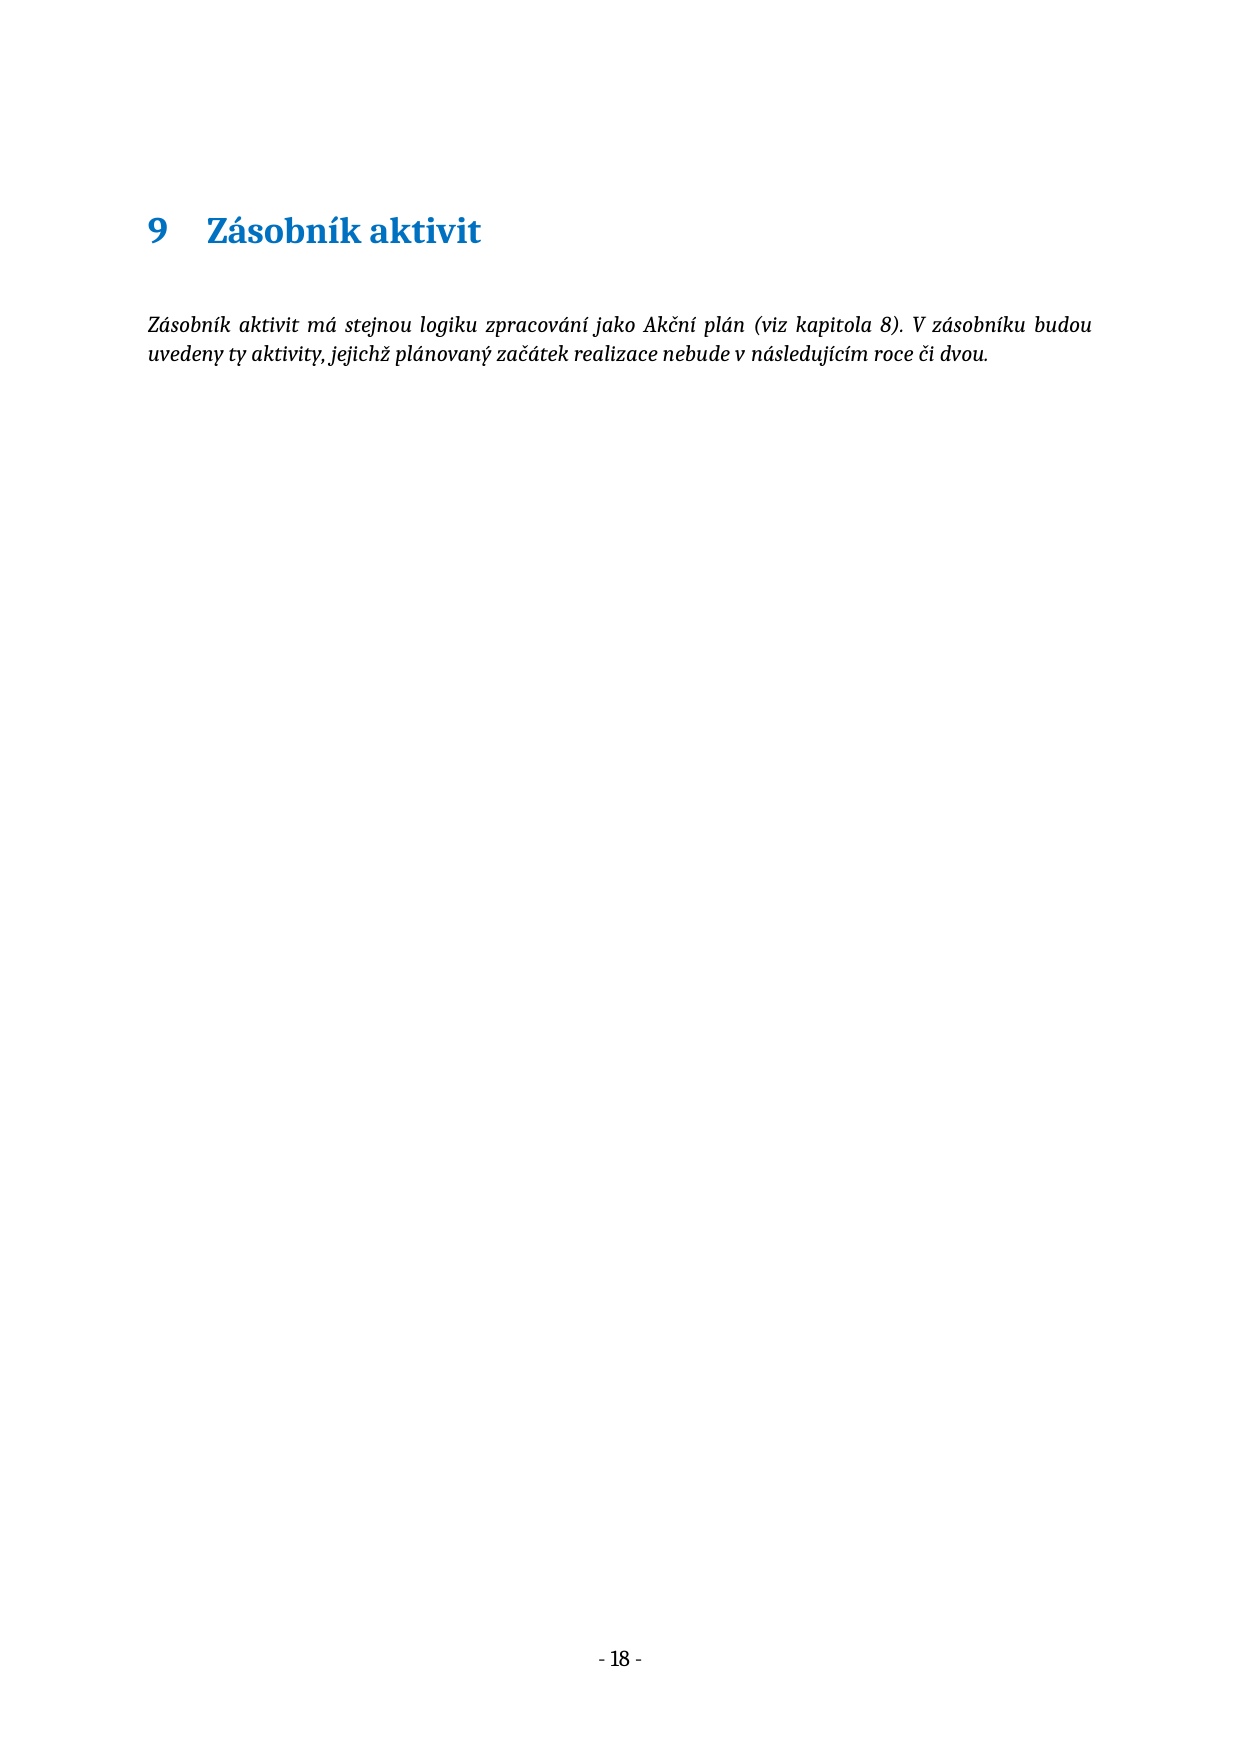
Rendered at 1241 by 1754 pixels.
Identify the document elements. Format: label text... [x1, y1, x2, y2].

text Zásobník aktivit má stejnou logiku zpracování jako Akční plán (viz kapitola 8). V zásobníku budou uvedeny ty aktivity, jejichž plánovaný začátek realizace nebude v následujícím roce či dvou. [148, 312, 1092, 367]
subtitle Zásobník aktivit [148, 210, 1092, 253]
